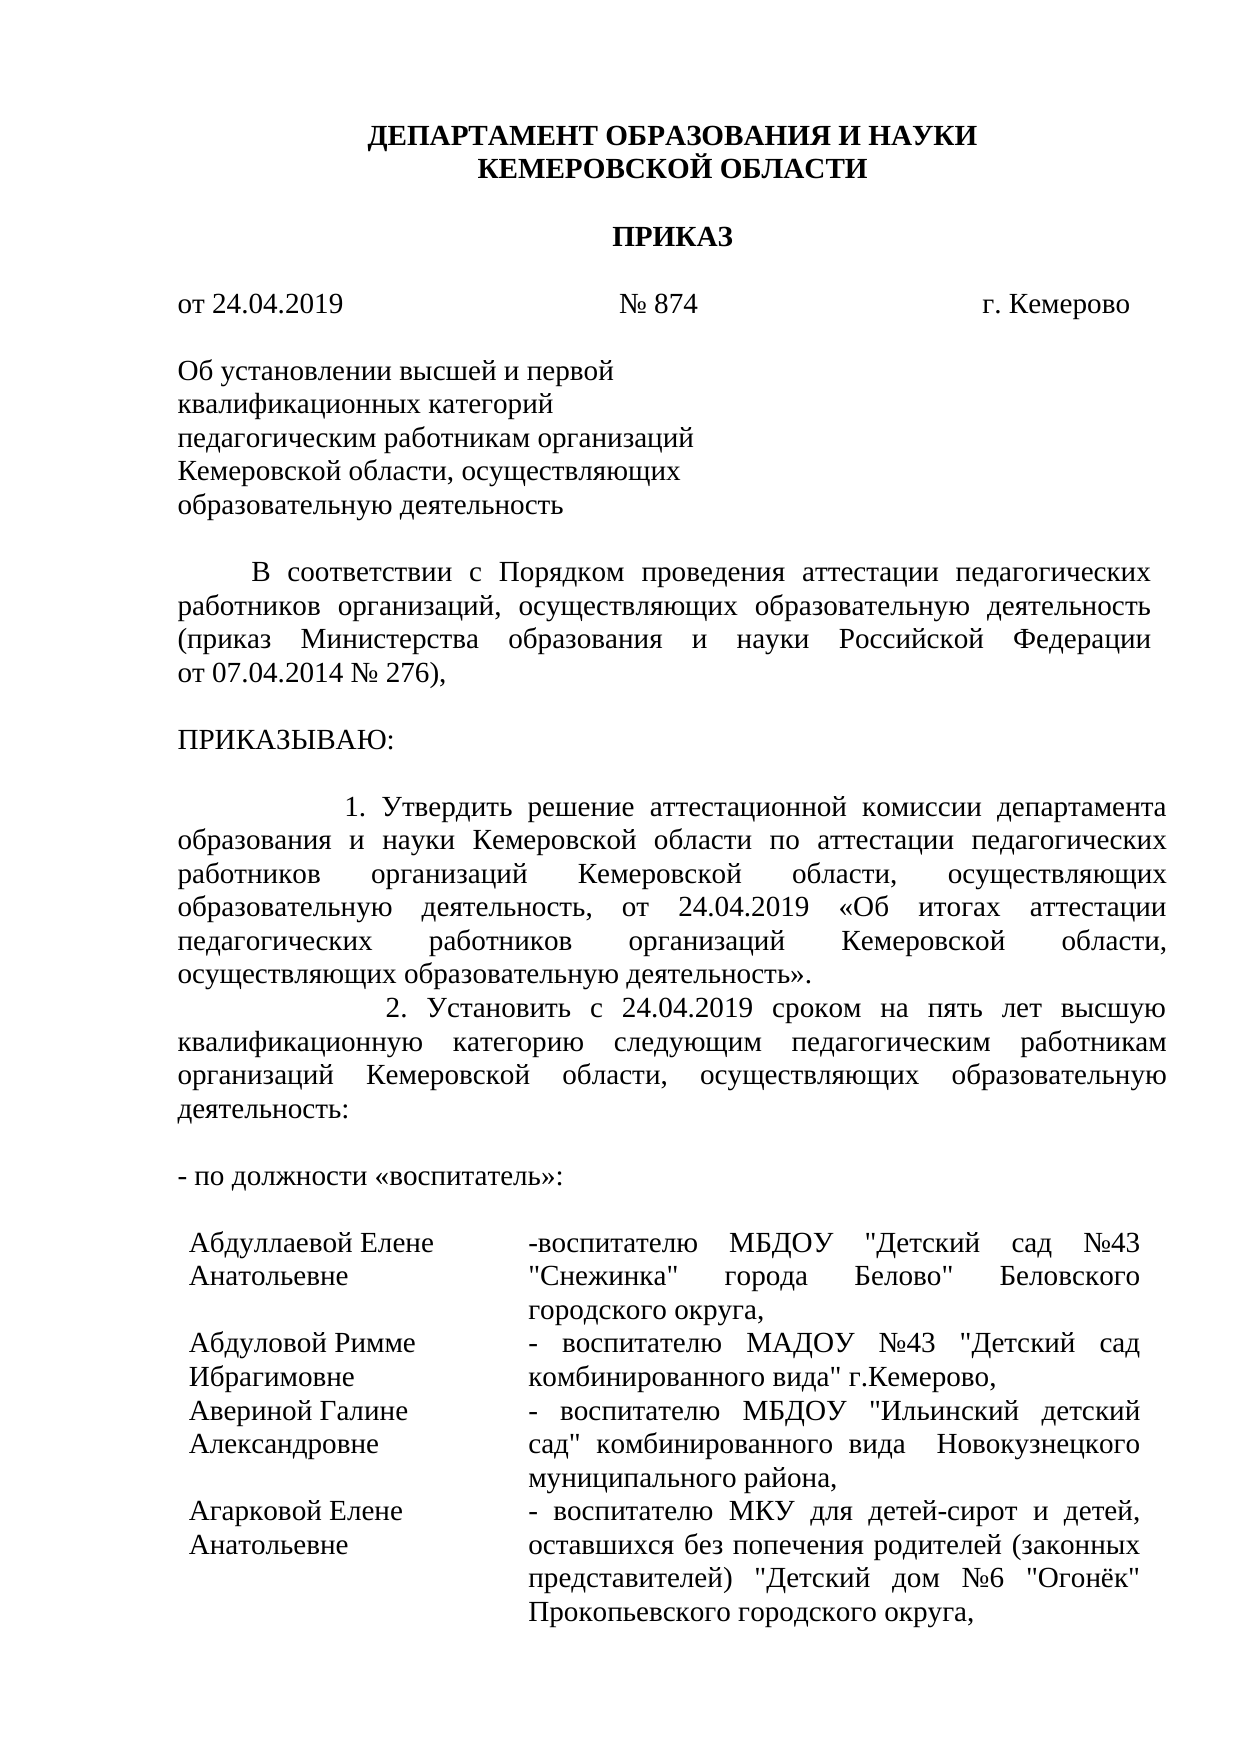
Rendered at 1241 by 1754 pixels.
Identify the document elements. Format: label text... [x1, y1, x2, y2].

text 1. Утвердить решение аттестационной комиссии департамента образования и науки Кемеровской области по аттестации педагогических работников организаций Кемеровской области, осуществляющих образовательную деятельность, от 24.04.2019 «Об итогах аттестации педагогических работников организаций Кемеровской области, осуществляющих образовательную деятельность». [177, 789, 1167, 990]
table_cell - воспитателю МКУ для детей-сирот и детей, оставшихся без попечения родителей (законных представителей) "Детский дом №6 "Огонёк" Прокопьевского городского округа, [517, 1493, 1152, 1627]
text Кемеровской области, осуществляющих [177, 453, 1152, 487]
table_cell - воспитателю МАДОУ №43 "Детский сад комбинированного вида" г.Кемерово, [517, 1326, 1152, 1393]
text ПРИКАЗЫВАЮ: [177, 722, 1167, 755]
text Об установлении высшей и первой [177, 353, 1152, 386]
table_cell Авериной Галине Александровне [177, 1393, 517, 1493]
text образовательную деятельность [177, 487, 1152, 521]
table_cell Абдуловой Римме Ибрагимовне [177, 1326, 517, 1393]
table_header -воспитателю МБДОУ "Детский сад №43 "Снежинка" города Белово" Беловского городского округа, [517, 1225, 1152, 1326]
text педагогическим работникам организаций [177, 420, 1152, 453]
text В соответствии с Порядком проведения аттестации педагогических работников организаций, осуществляющих образовательную деятельность (приказ Министерства образования и науки Российской Федерации от 07.04.2014 № 276), [177, 554, 1152, 688]
table_header Абдуллаевой Елене Анатольевне [177, 1225, 517, 1326]
text квалификационных категорий [177, 386, 1152, 420]
text ПРИКАЗ [177, 219, 1167, 252]
text - по должности «воспитатель»: [177, 1158, 1167, 1191]
table_cell Агарковой Елене Анатольевне [177, 1493, 517, 1627]
text КЕМЕРОВСКОЙ ОБЛАСТИ [177, 152, 1167, 185]
table_cell - воспитателю МБДОУ "Ильинский детский сад" комбинированного вида Новокузнецкого муниципального района, [517, 1393, 1152, 1493]
text от 24.04.2019 № 874 г. Кемерово [177, 286, 1167, 319]
text 2. Установить с 24.04.2019 сроком на пять лет высшую квалификационную категорию следующим педагогическим работникам организаций Кемеровской области, осуществляющих образовательную деятельность: [177, 990, 1167, 1124]
text ДЕПАРТАМЕНТ ОБРАЗОВАНИЯ И НАУКИ [177, 118, 1167, 152]
